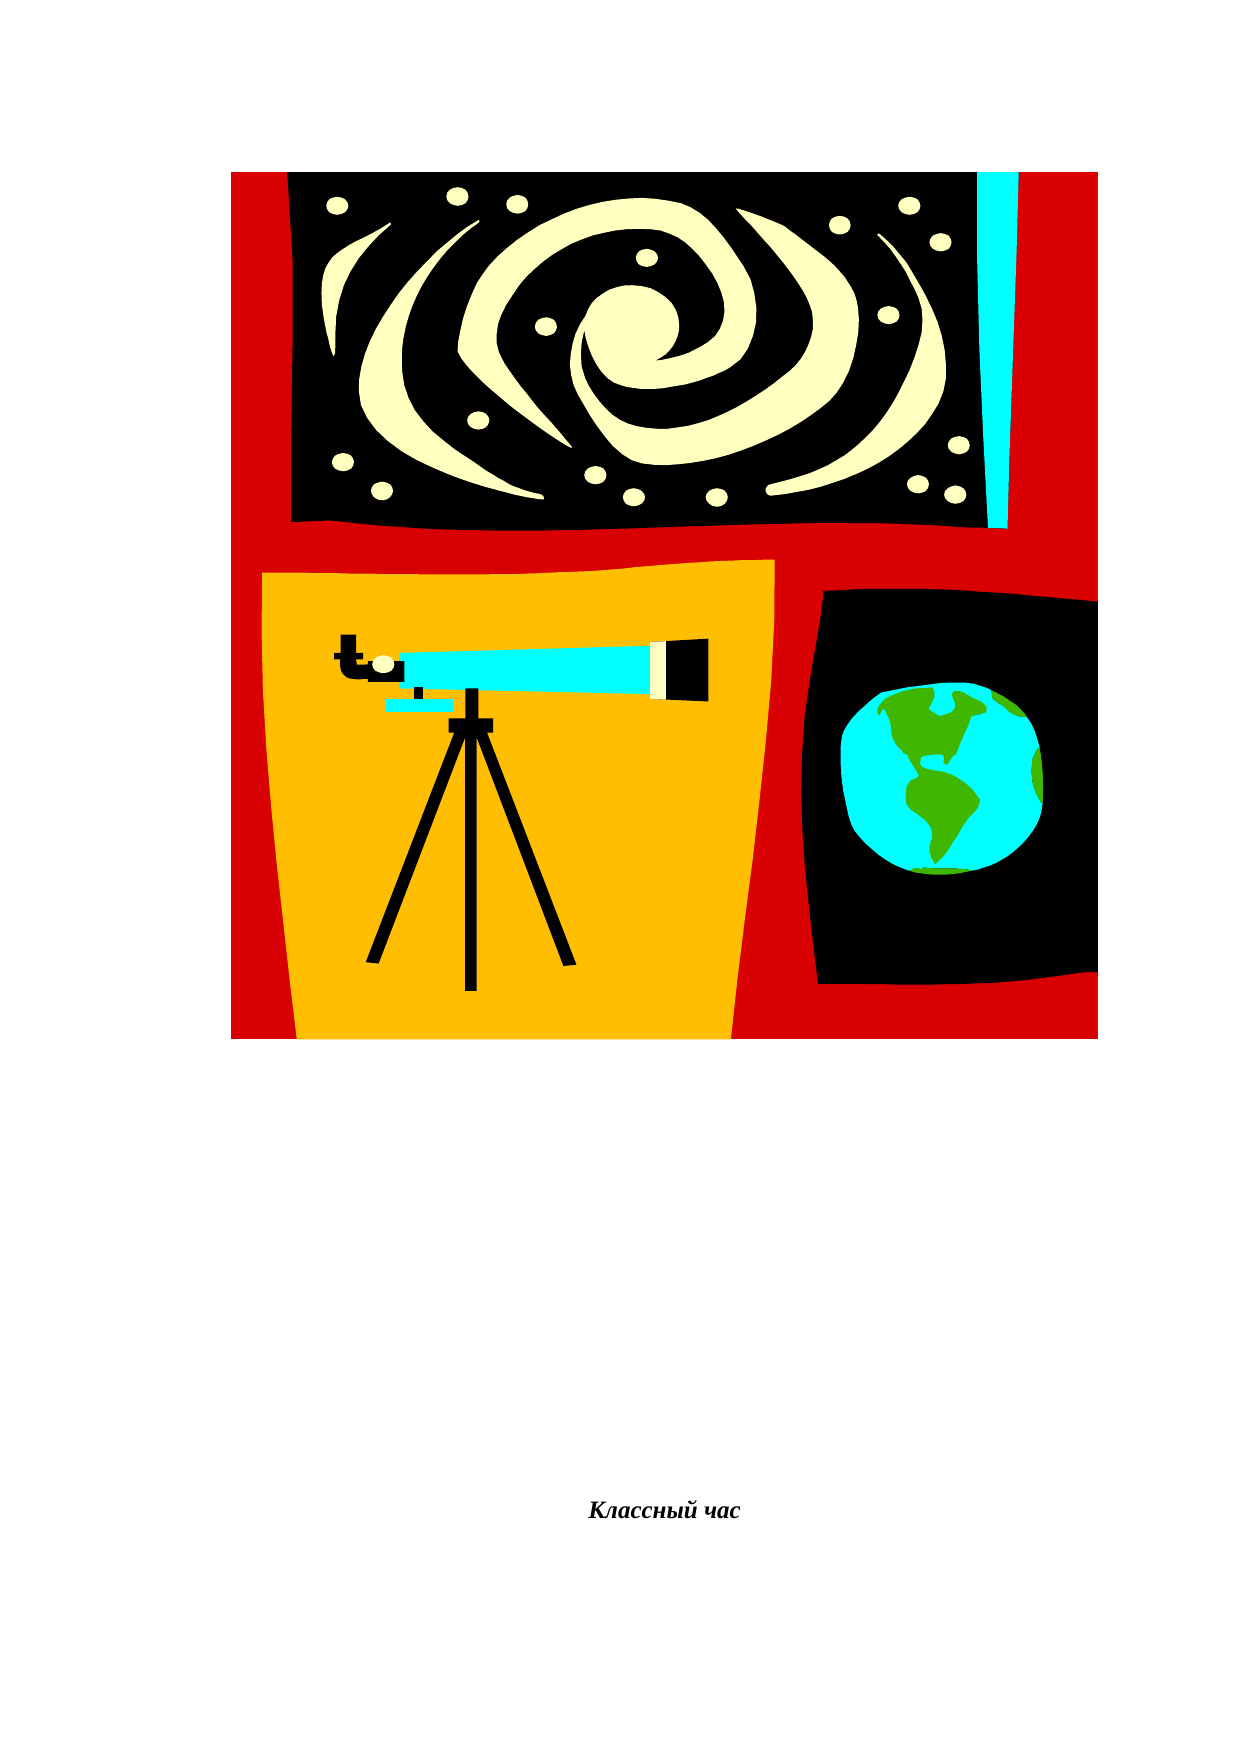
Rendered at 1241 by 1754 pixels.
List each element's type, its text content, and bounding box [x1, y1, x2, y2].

text Классный час [177, 1495, 1152, 1524]
